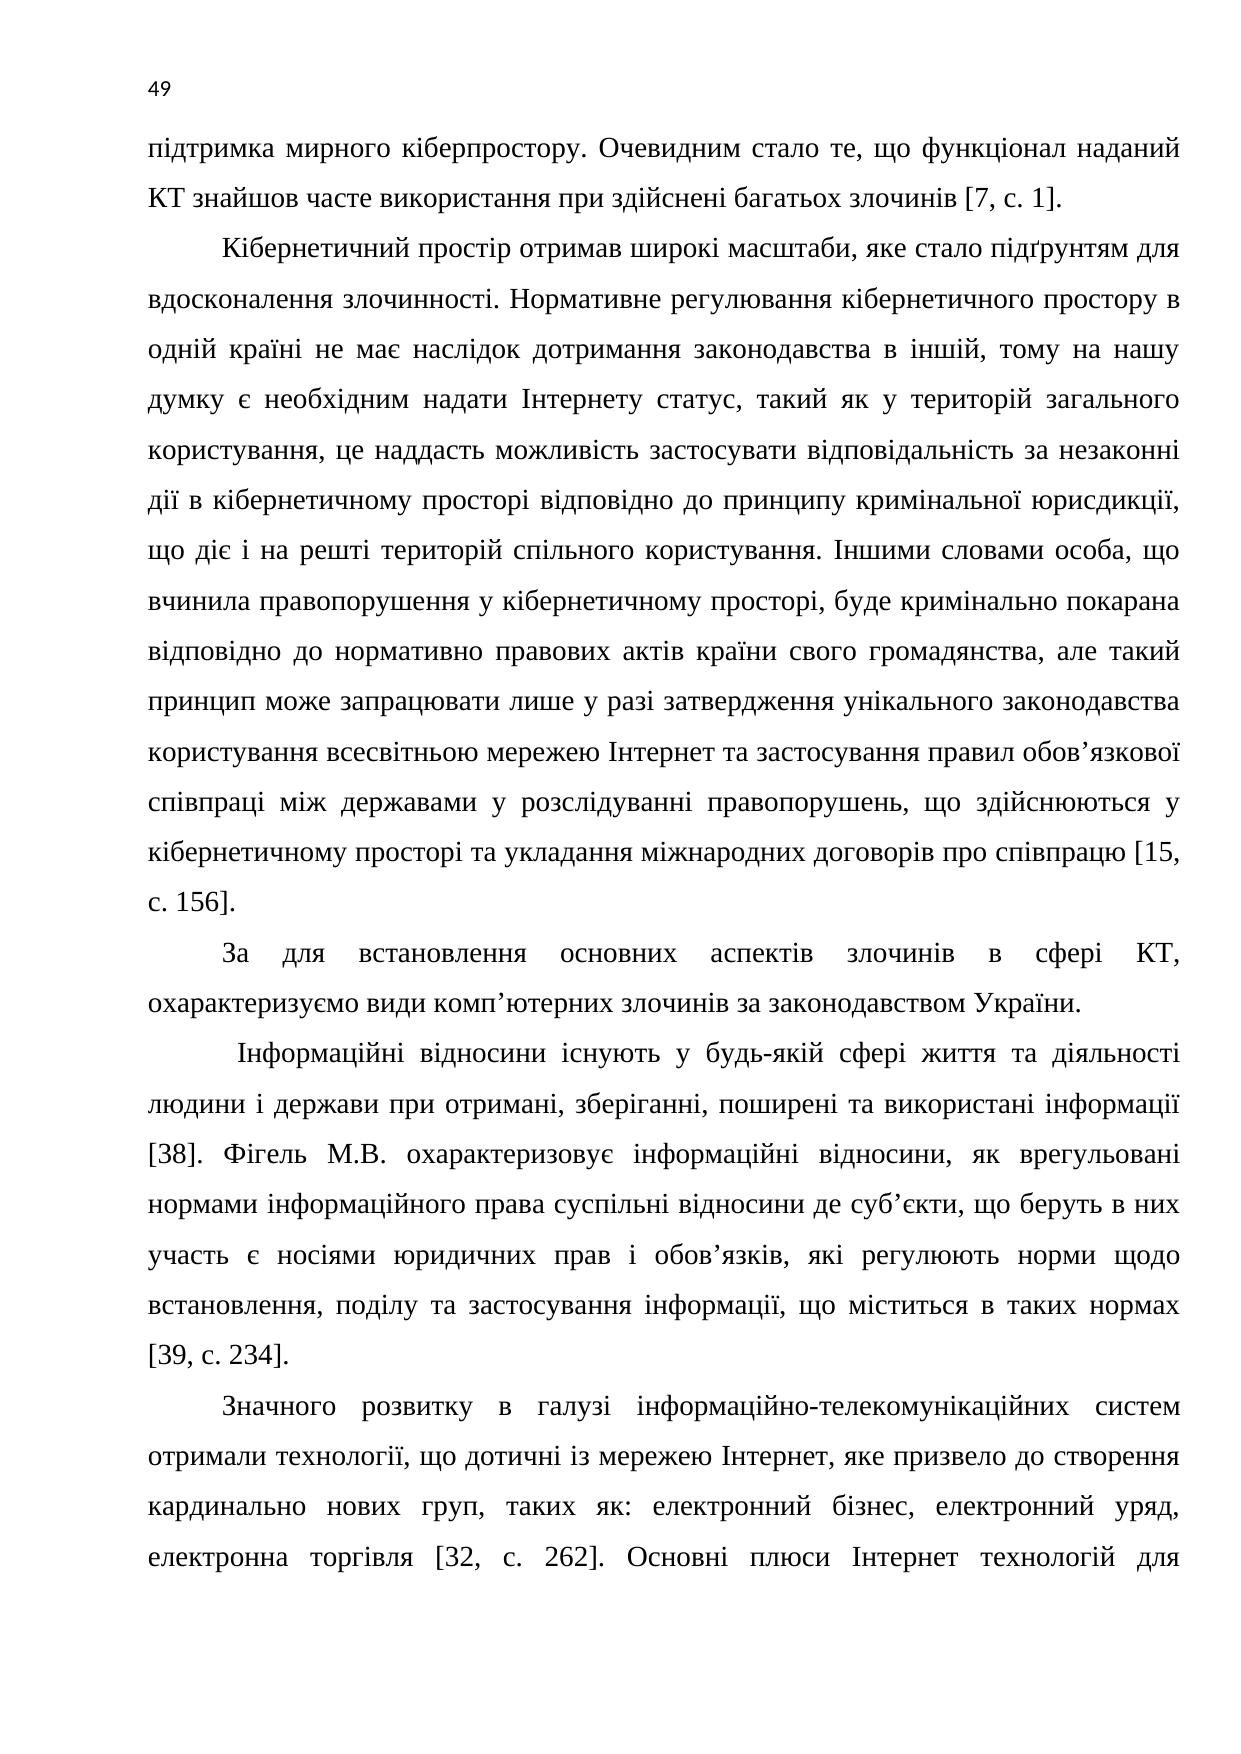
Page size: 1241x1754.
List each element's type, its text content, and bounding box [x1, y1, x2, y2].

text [148, 1388, 1181, 1572]
text Кібернетичний простір отримав широкі масштаби, яке стало підґрунтям для вдосконалення злочинності. Нормативне регулювання кібернетичного простору в одній країні не має наслідок дотримання законодавства в іншій, тому на нашу думку є необхідним надати Інтернету статус, такий як у територій загального користування, це наддасть можливість застосувати відповідальність за незаконні дії в кібернетичному просторі відповідно до принципу кримінальної юрисдикції, що діє і на решті територій спільного користування. Іншими словами особа, що вчинила правопорушення у кібернетичному просторі, буде кримінально покарана відповідно до нормативно правових актів країни свого громадянства, але такий принцип може запрацювати лише у разі затвердження унікального законодавства користування всесвітньою мережею Інтернет та застосування правил обов’язкової співпраці між державами у розслідуванні правопорушень, що здійснюються у кібернетичному просторі та укладання міжнародних договорів про співпрацю [15, с. 156]. [148, 231, 1181, 918]
text За для встановлення основних аспектів злочинів в сфері КТ, охарактеризуємо види комп’ютерних злочинів за законодавством України. [148, 935, 1181, 1019]
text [148, 130, 1181, 214]
text Інформаційні відносини існують у будь-якій сфері життя та діяльності людини і держави при отримані, зберіганні, поширені та використані інформації [38]. Фігель М.В. охарактеризовує інформаційні відносини, як врегульовані нормами інформаційного права суспільні відносини де суб’єкти, що беруть в них участь є носіями юридичних прав і обов’язків, які регулюють норми щодо встановлення, поділу та застосування інформації, що міститься в таких нормах [39, с. 234]. [148, 1036, 1181, 1371]
